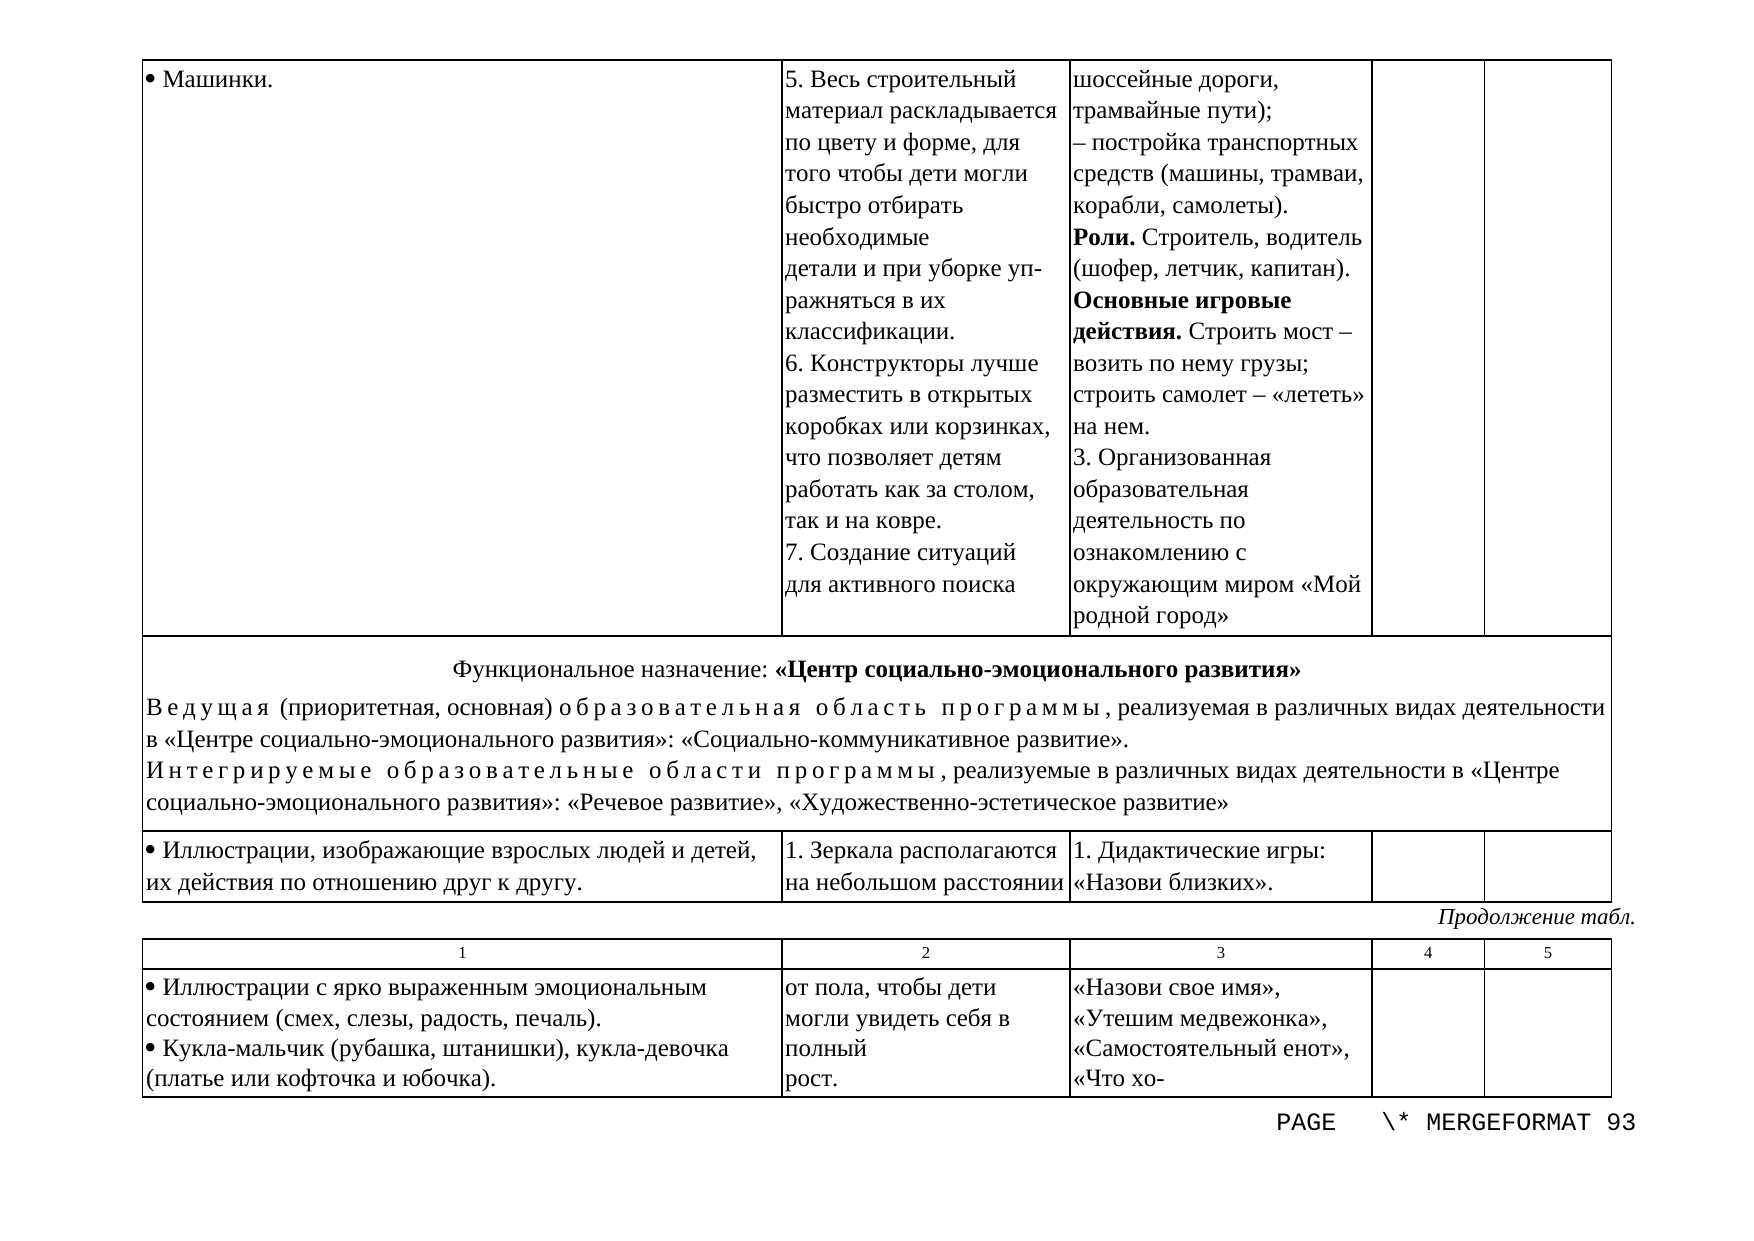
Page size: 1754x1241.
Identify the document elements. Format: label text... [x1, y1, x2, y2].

table_cell Функциональное назначение: «Центр социально-эмоционального развития» Ведущая (приоритетная, основная) образовательная область программы, реализуемая в различных видах деятельности в «Центре социально-эмоционального развития»: «Социально-коммуникативное развитие». Интегрируемые образовательные области программы, реализуемые в различных видах деятельности в «Центре социально-эмоционального развития»: «Речевое развитие», «Художественно-эстетическое развитие» [143, 637, 1611, 830]
table_cell  Иллюстрации, изображающие взрослых людей и детей, их действия по отношению друг к другу. [143, 832, 781, 901]
table_cell 5. Весь строительный материал раскладывается по цвету и форме, для того чтобы дети могли быстро отбирать необходимые детали и при уборке уп- ражняться в их классификации. 6. Конструкторы лучше разместить в открытых коробках или корзинках, что позволяет детям работать как за столом, так и на ковре. 7. Создание ситуаций для активного поиска [783, 61, 1069, 635]
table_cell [783, 970, 1069, 1096]
table_cell [1485, 970, 1611, 1096]
table_header 4 [1373, 940, 1484, 968]
text Продолжение табл. [118, 903, 1636, 929]
table_cell [1485, 832, 1611, 901]
table_cell [1485, 61, 1611, 635]
table_header 1 [143, 940, 781, 968]
table_cell [1373, 832, 1484, 901]
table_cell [143, 970, 781, 1096]
table_cell шоссейные дороги, трамвайные пути); – постройка транспортных средств (машины, трамваи, корабли, самолеты). Роли. Строитель, водитель (шофер, летчик, капитан). Основные игровые действия. Строить мост – возить по нему грузы; строить самолет – «лететь» на нем. 3. Организованная образовательная деятельность по ознакомлению с окружающим миром «Мой родной город» [1071, 61, 1371, 635]
table_cell  Машинки. [143, 61, 781, 635]
table_header 2 [783, 940, 1069, 968]
table_header 3 [1071, 940, 1371, 968]
table_cell [1373, 61, 1484, 635]
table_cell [1071, 970, 1371, 1096]
table_cell 1. Зеркала располагаются на небольшом расстоянии [783, 832, 1069, 901]
table_header 5 [1485, 940, 1611, 968]
table_cell [1373, 970, 1484, 1096]
table_cell 1. Дидактические игры: «Назови близких». [1071, 832, 1371, 901]
